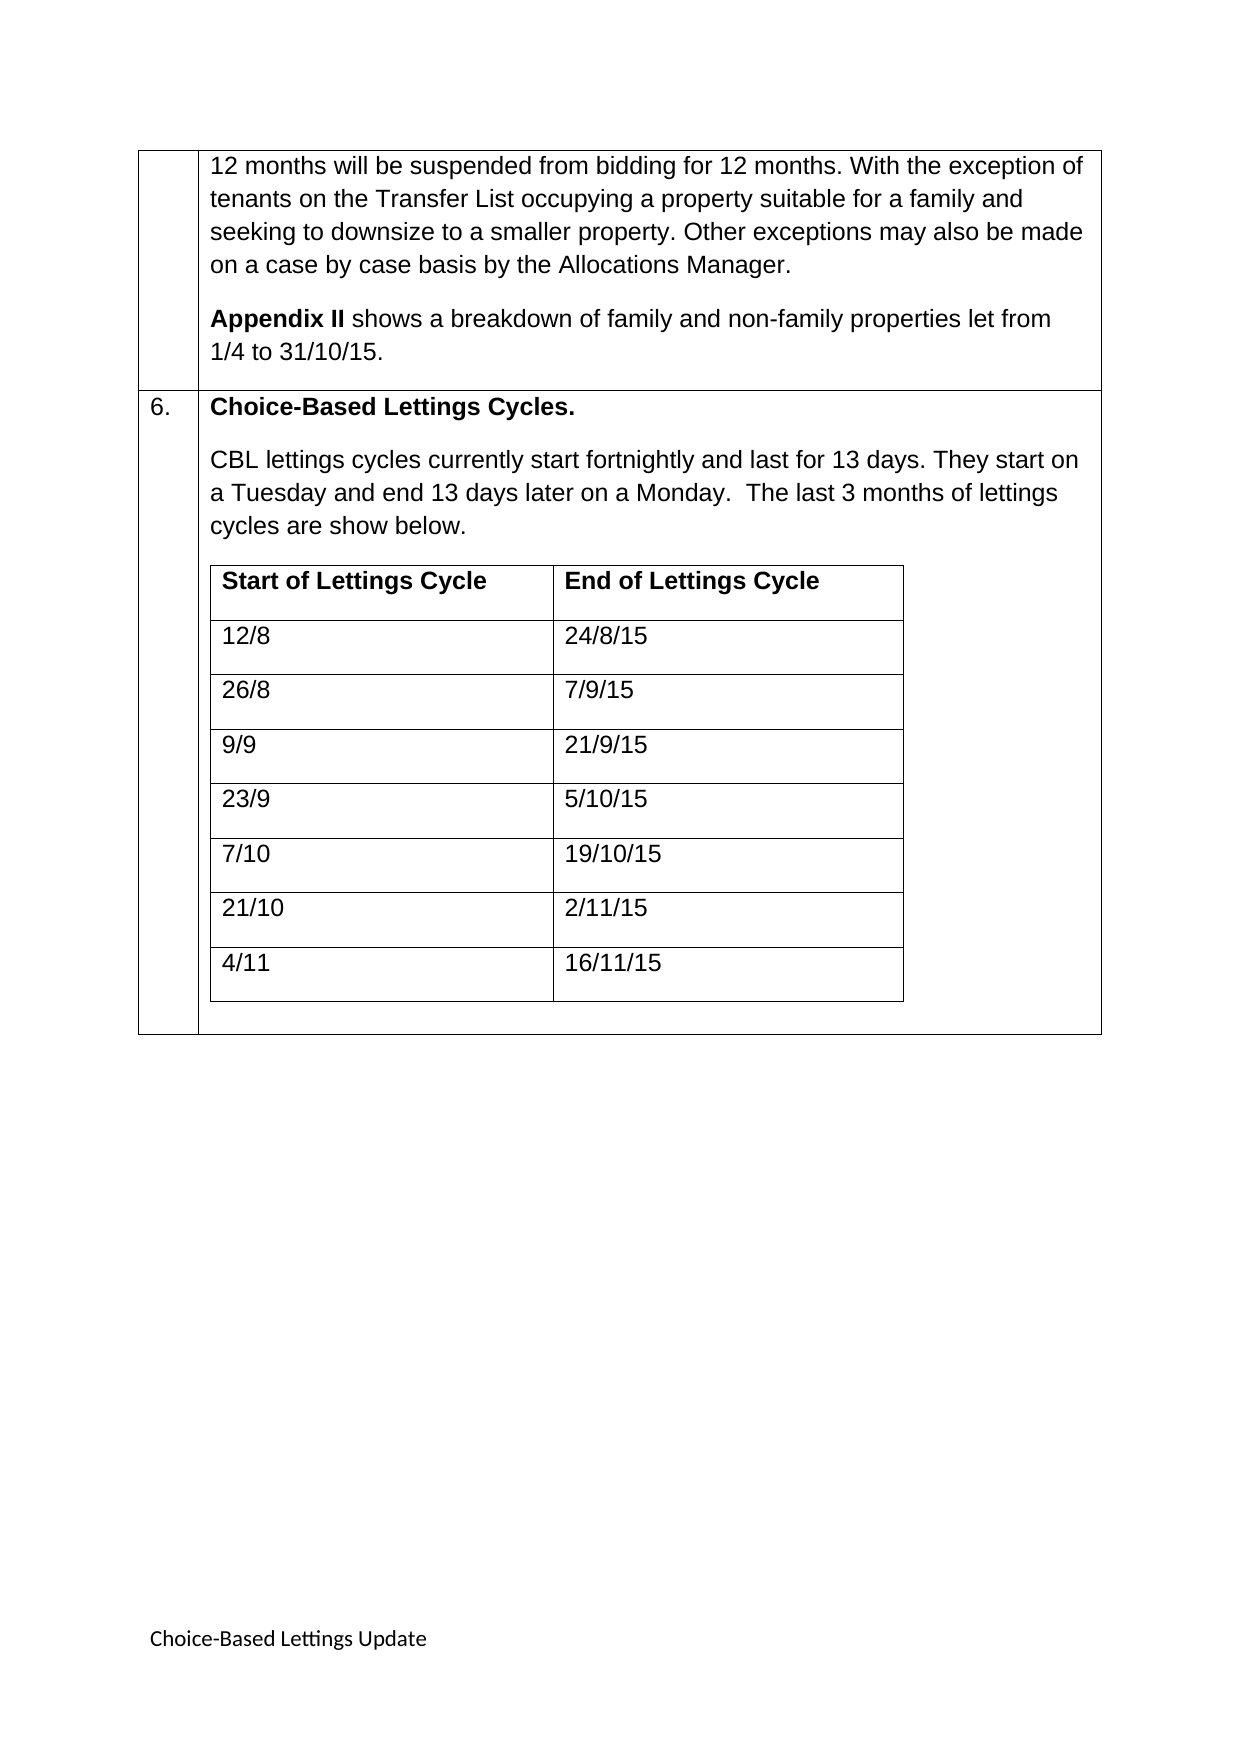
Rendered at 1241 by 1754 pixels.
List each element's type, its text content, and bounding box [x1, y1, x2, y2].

table_cell 5. [139, 151, 198, 390]
table_cell Choice-Based Lettings Cycles. CBL lettings cycles currently start fortnightly and last for 13 days. They start on a Tuesday and end 13 days later on a Monday. The last 3 months of lettings cycles are show below. [199, 391, 1101, 1033]
table_cell 6. [139, 391, 198, 1033]
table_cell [199, 151, 1101, 390]
